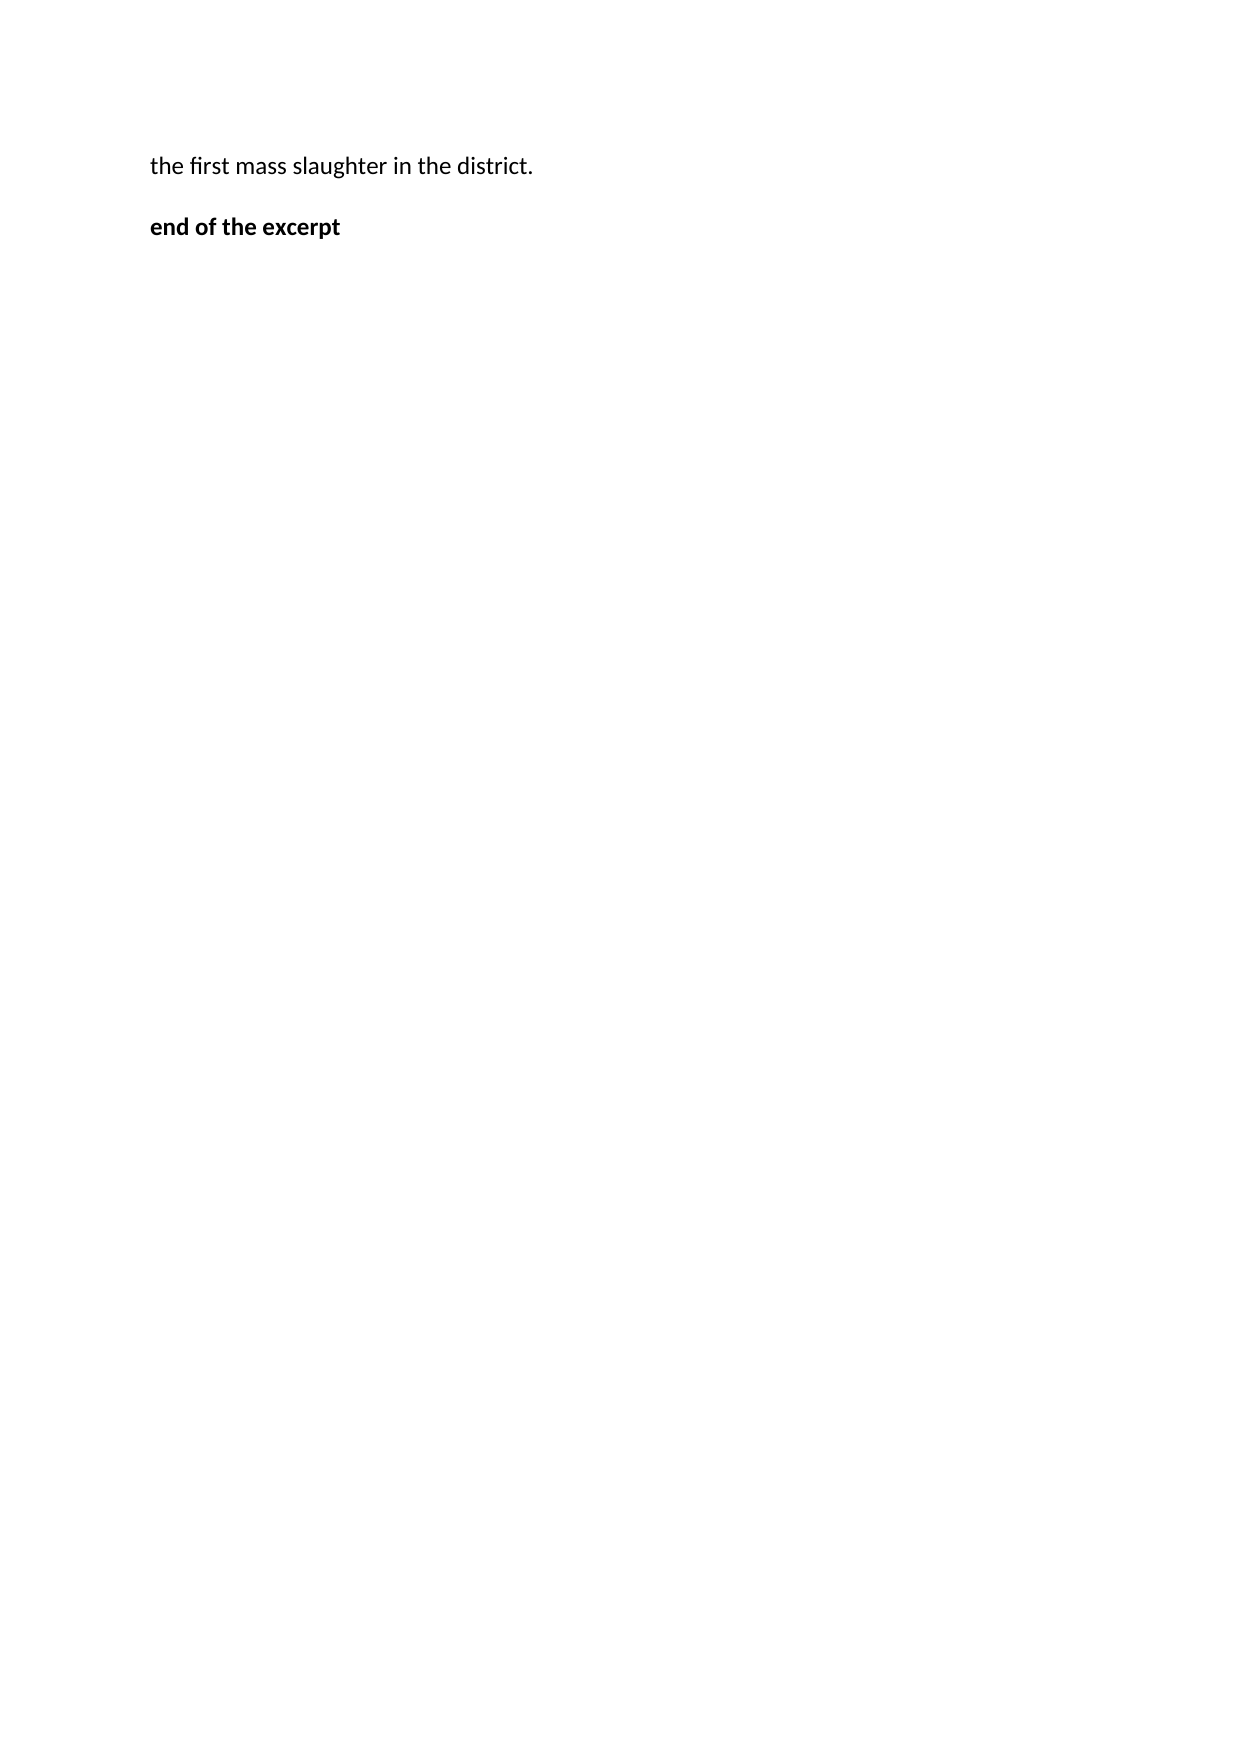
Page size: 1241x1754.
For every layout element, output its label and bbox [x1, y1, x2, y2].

text [150, 150, 1090, 242]
